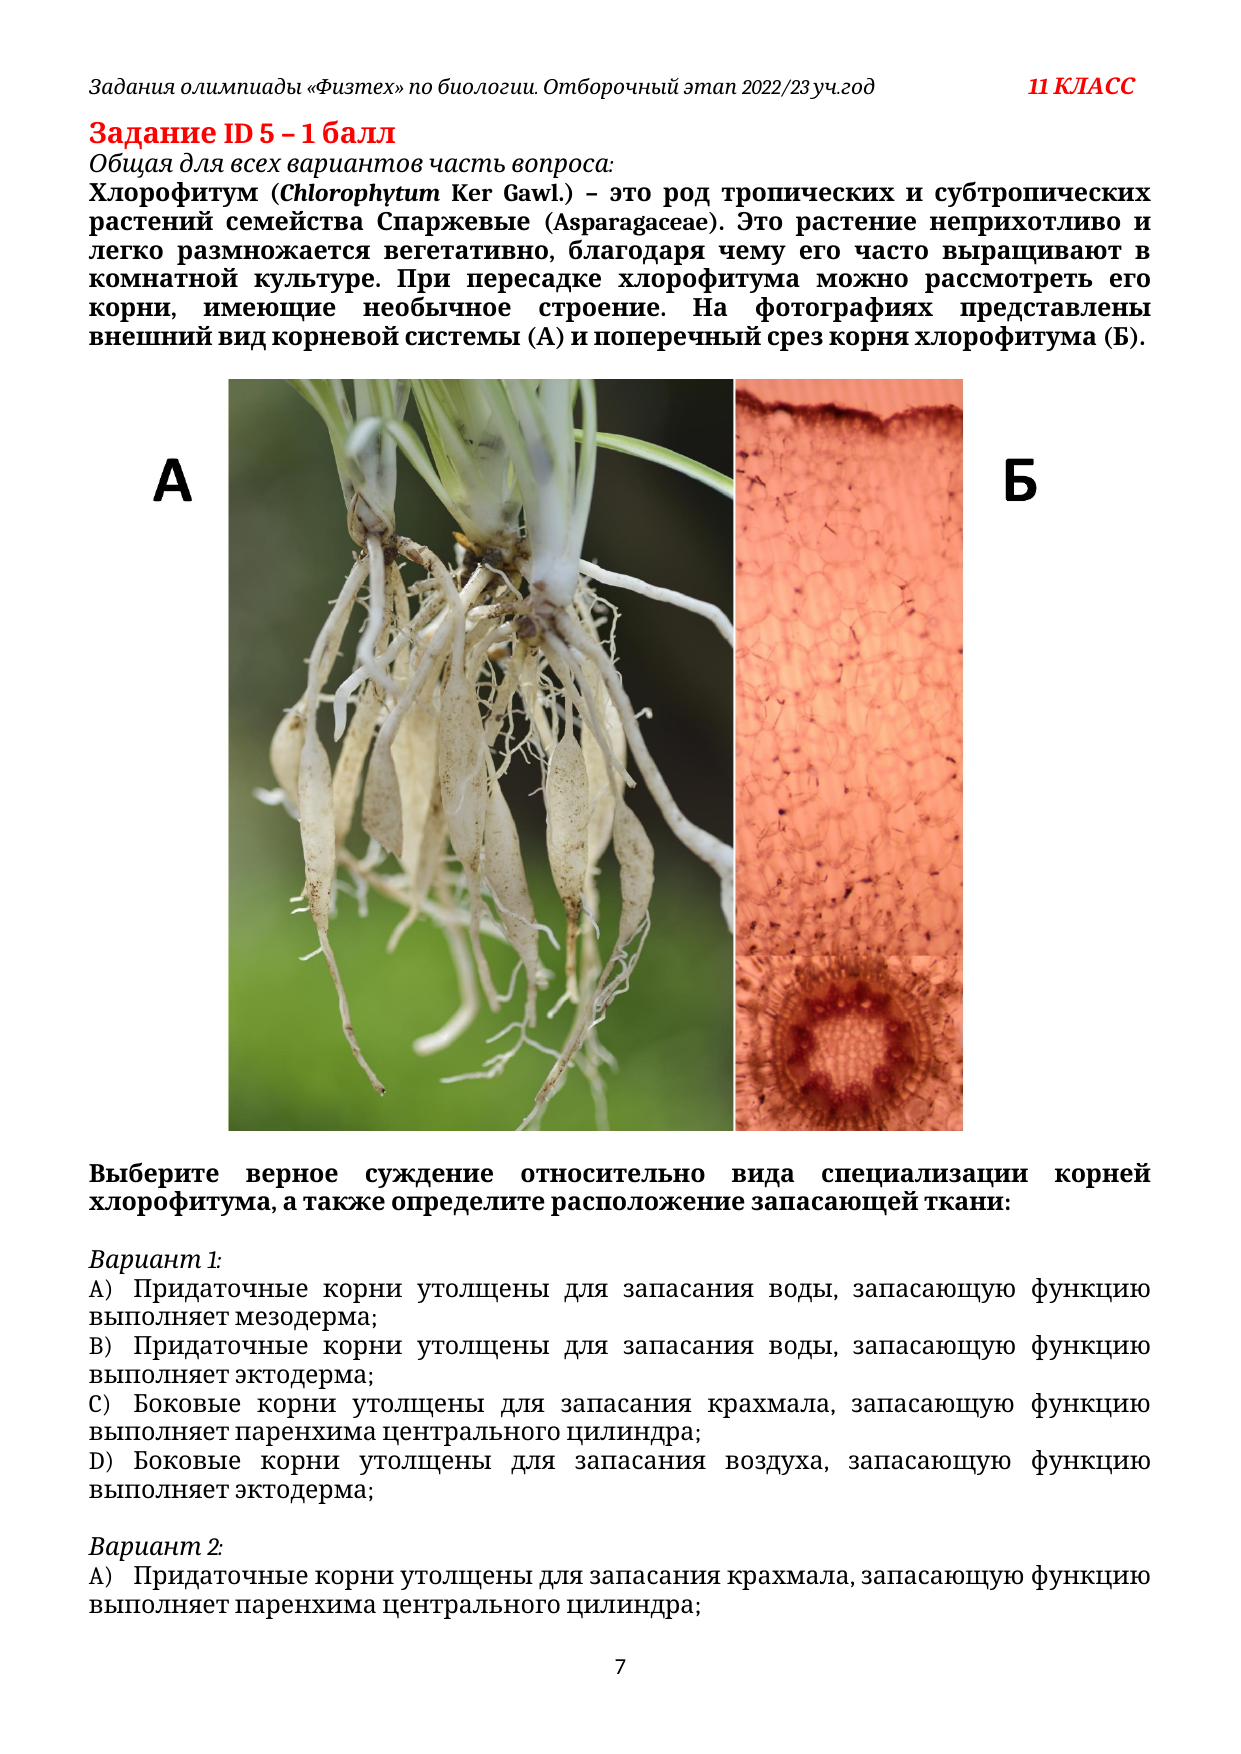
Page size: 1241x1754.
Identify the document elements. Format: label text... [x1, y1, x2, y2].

list Придаточные корни утолщены для запасания воды, запасающую функцию выполняет эктодерма; [89, 1332, 1152, 1389]
picture [119, 379, 1121, 1131]
text Общая для всех вариантов часть вопроса: [89, 150, 1152, 179]
list Придаточные корни утолщены для запасания крахмала, запасающую функцию выполняет паренхима центрального цилиндра; [89, 1562, 1152, 1619]
text Выберите верное суждение относительно вида специализации корней хлорофитума, а также определите расположение запасающей ткани: [89, 1159, 1152, 1217]
text Задание ID 5 – 1 балл [89, 117, 1152, 150]
text Вариант 2: [89, 1533, 1152, 1562]
text Хлорофитум (Chlorophytum Ker Gawl.) – это род тропических и субтропических растений семейства Спаржевые (Asparagaceae). Это растение неприхотливо и легко размножается вегетативно, благодаря чему его часто выращивают в комнатной культуре. При пересадке хлорофитума можно рассмотреть его корни, имеющие необычное строение. На фотографиях представлены внешний вид корневой системы (А) и поперечный срез корня хлорофитума (Б). [89, 179, 1152, 352]
text Вариант 1: [89, 1246, 1152, 1274]
list Придаточные корни утолщены для запасания воды, запасающую функцию выполняет мезодерма; [89, 1274, 1152, 1332]
list Боковые корни утолщены для запасания крахмала, запасающую функцию выполняет паренхима центрального цилиндра; [89, 1389, 1152, 1447]
list Боковые корни утолщены для запасания воздуха, запасающую функцию выполняет эктодерма; [89, 1447, 1152, 1504]
